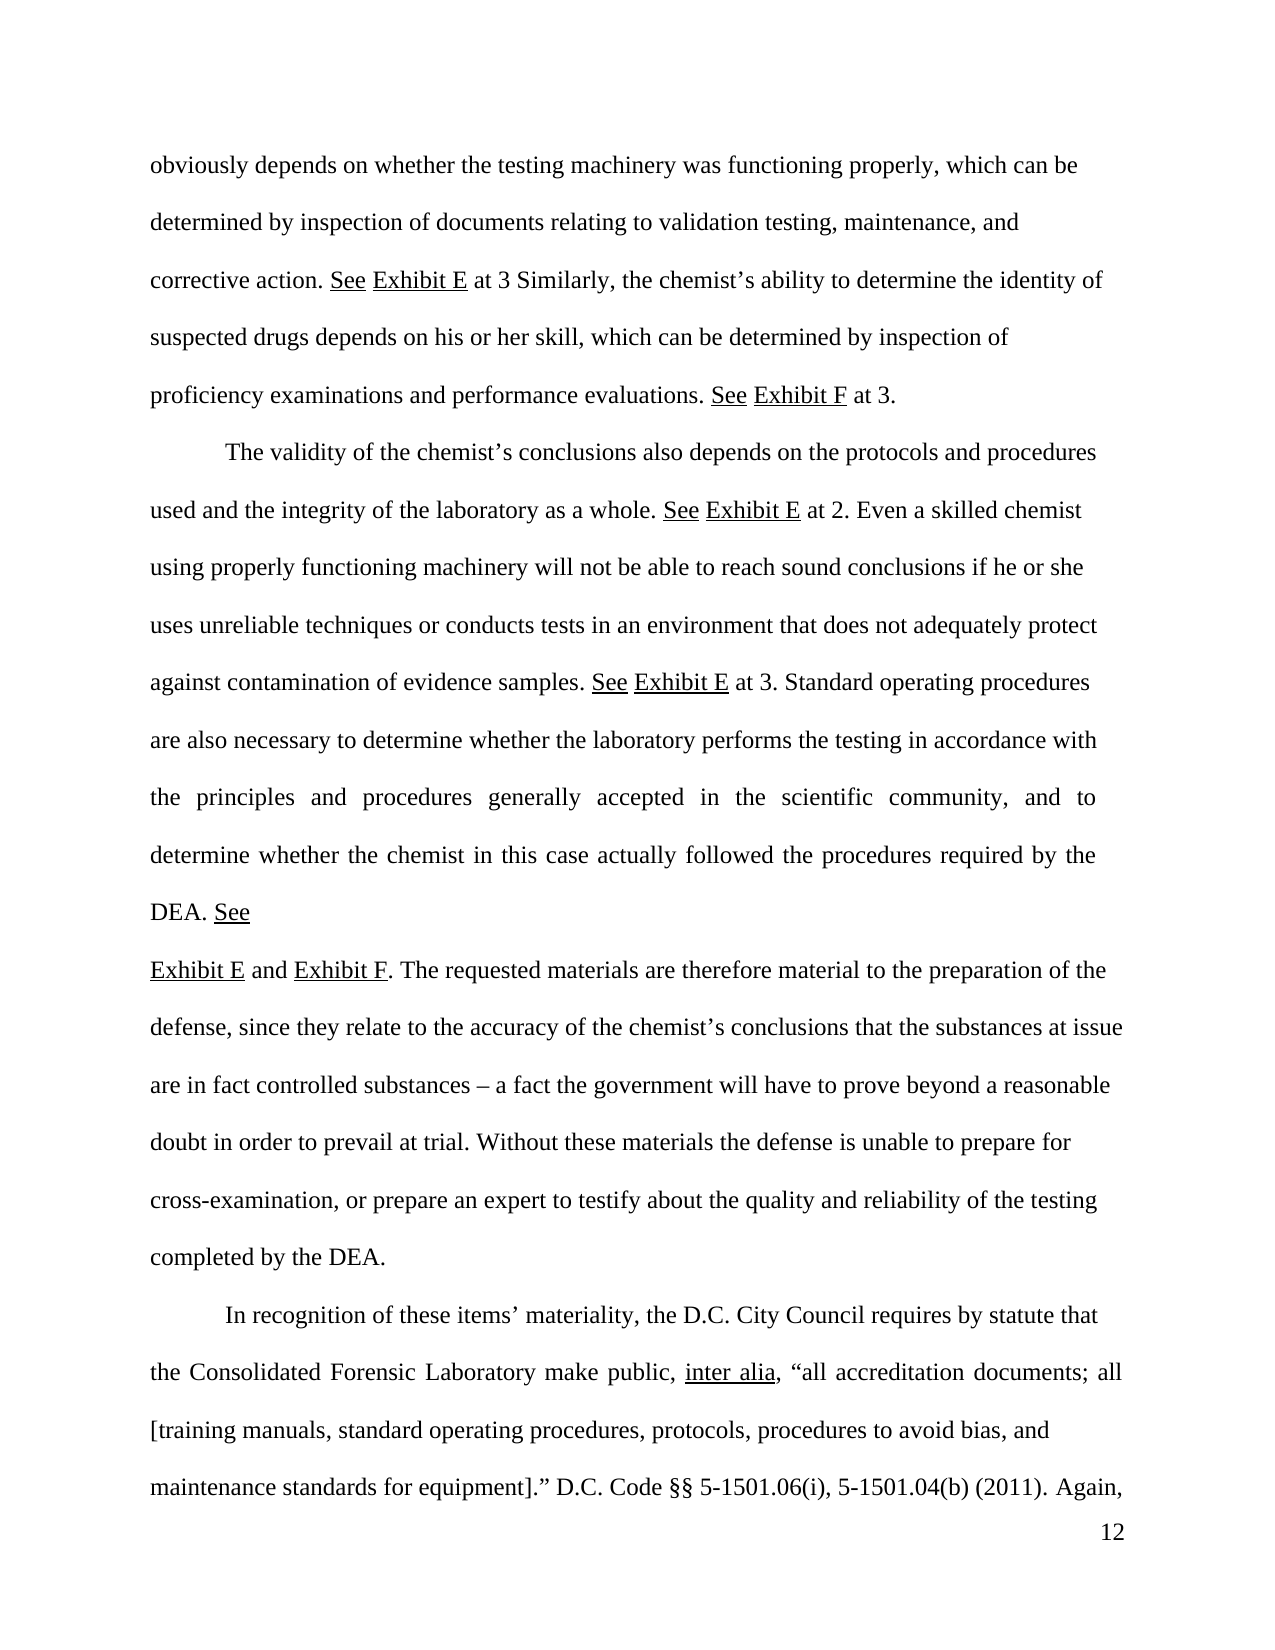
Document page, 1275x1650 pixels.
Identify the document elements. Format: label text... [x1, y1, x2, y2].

text In recognition of these items’ materiality, the D.C. City Council requires by statute that the Consolidated Forensic Laboratory make public, inter alia, “all accreditation documents; all [150, 1300, 1126, 1386]
text are also necessary to determine whether the laboratory performs the testing in accordance with the principles and procedures generally accepted in the scientific community, and to determine whether the chemist in this case actually followed the procedures required by the DEA. See [150, 725, 1097, 926]
text suspected drugs depends on his or her skill, which can be determined by inspection of proficiency examinations and performance evaluations. See Exhibit F at 3. [150, 322, 1011, 409]
text [training manuals, standard operating procedures, protocols, procedures to avoid bias, and maintenance standards for equipment].” D.C. Code §§ 5-1501.06(i), 5-1501.04(b) (2011). Again, [150, 1415, 1137, 1501]
text defense, since they relate to the accuracy of the chemist’s conclusions that the substances at issue are in fact controlled substances – a fact the government will have to prove beyond a reasonable doubt in order to prevail at trial. Without these materials the defense is unable to prepare for cross-examination, or prepare an expert to testify about the quality and reliability of the testing completed by the DEA. [150, 1012, 1123, 1271]
text Exhibit E and Exhibit F. The requested materials are therefore material to the preparation of the [150, 955, 1137, 984]
text The validity of the chemist’s conclusions also depends on the protocols and procedures used and the integrity of the laboratory as a whole. See Exhibit E at 2. Even a skilled chemist [150, 437, 1099, 524]
text using properly functioning machinery will not be able to reach sound conclusions if he or she uses unreliable techniques or conducts tests in an environment that does not adequately protect against contamination of evidence samples. See Exhibit E at 3. Standard operating procedures [150, 552, 1117, 696]
text obviously depends on whether the testing machinery was functioning properly, which can be determined by inspection of documents relating to validation testing, maintenance, and corrective action. See Exhibit E at 3 Similarly, the chemist’s ability to determine the identity of [150, 150, 1113, 294]
